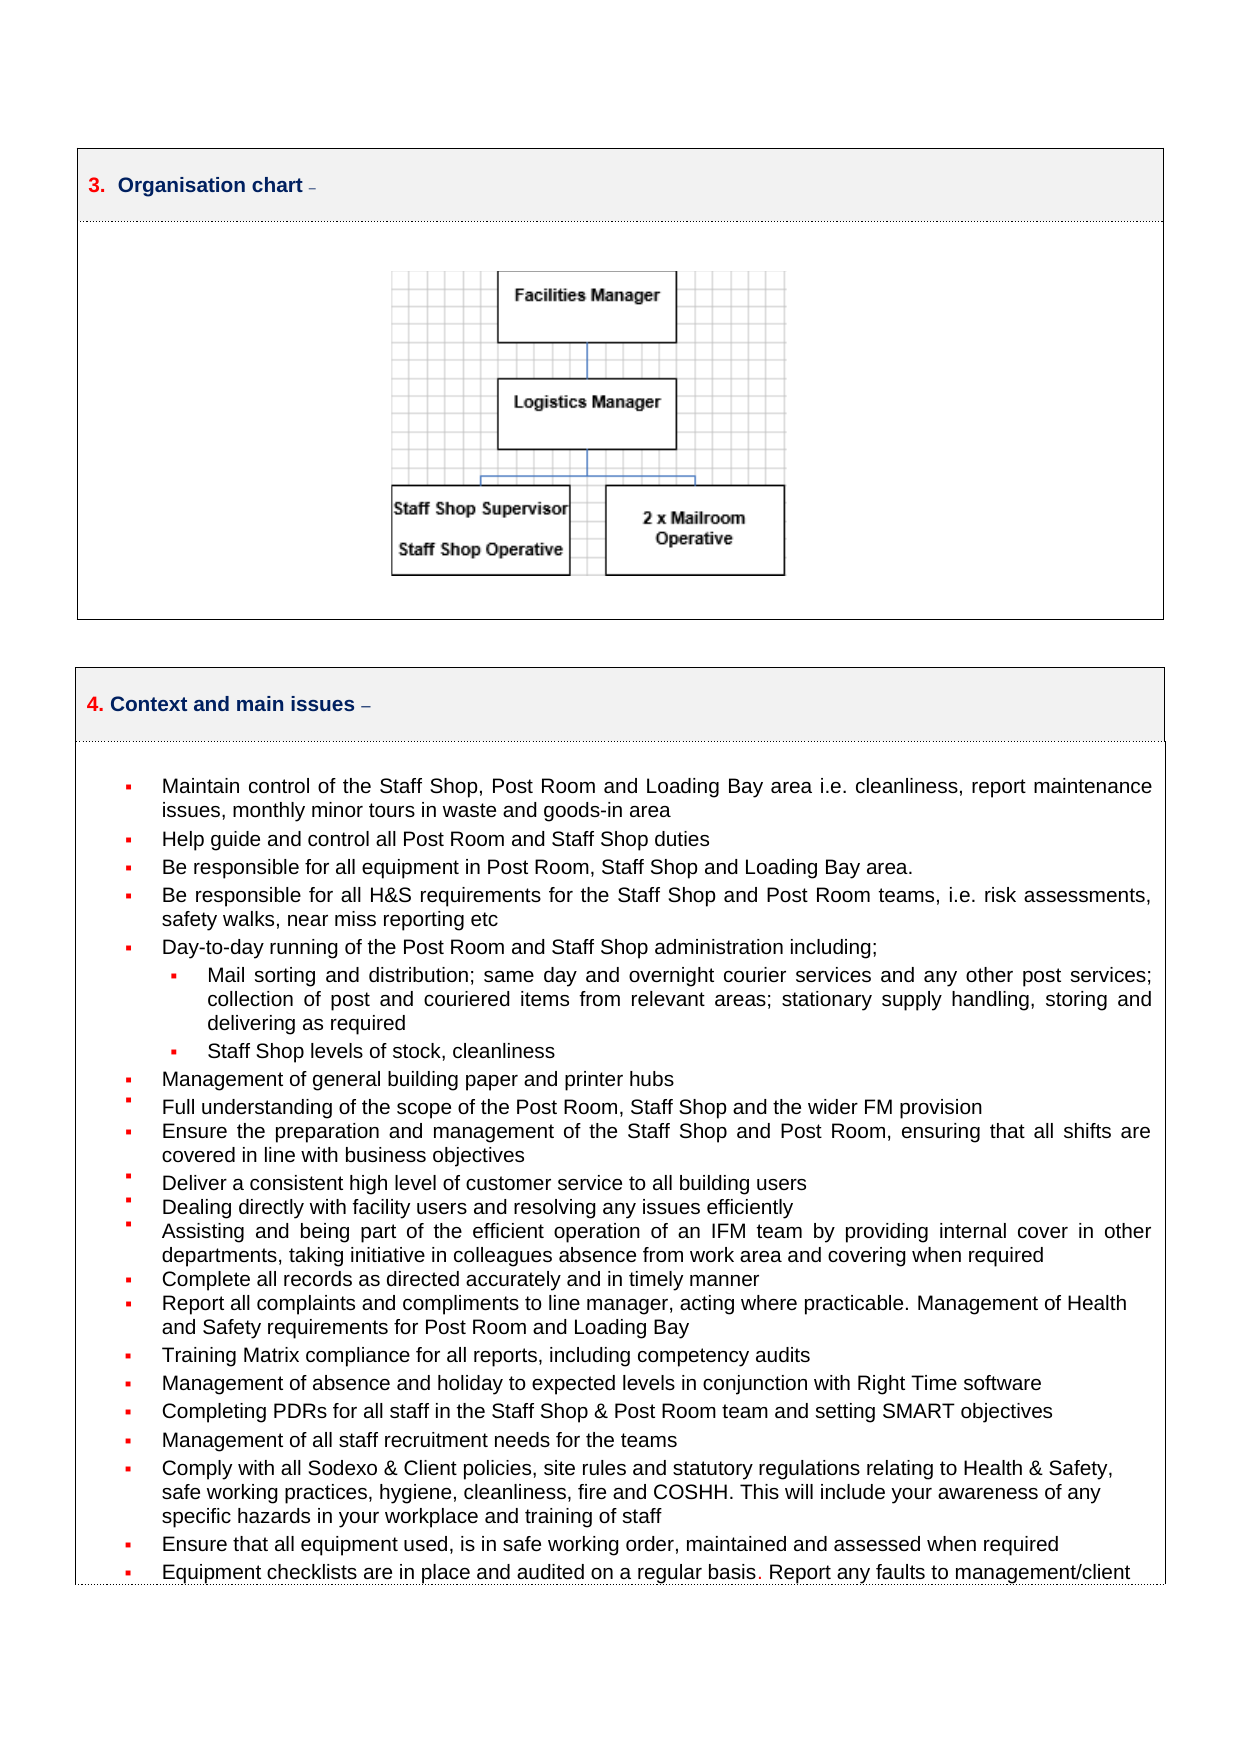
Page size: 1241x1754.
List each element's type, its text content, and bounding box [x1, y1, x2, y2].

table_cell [76, 741, 1165, 1584]
table_header 4. Context and main issues – [76, 668, 1164, 741]
table_cell [78, 221, 1163, 618]
table_header 3. Organisation chart – [78, 149, 1163, 221]
picture [391, 271, 787, 576]
